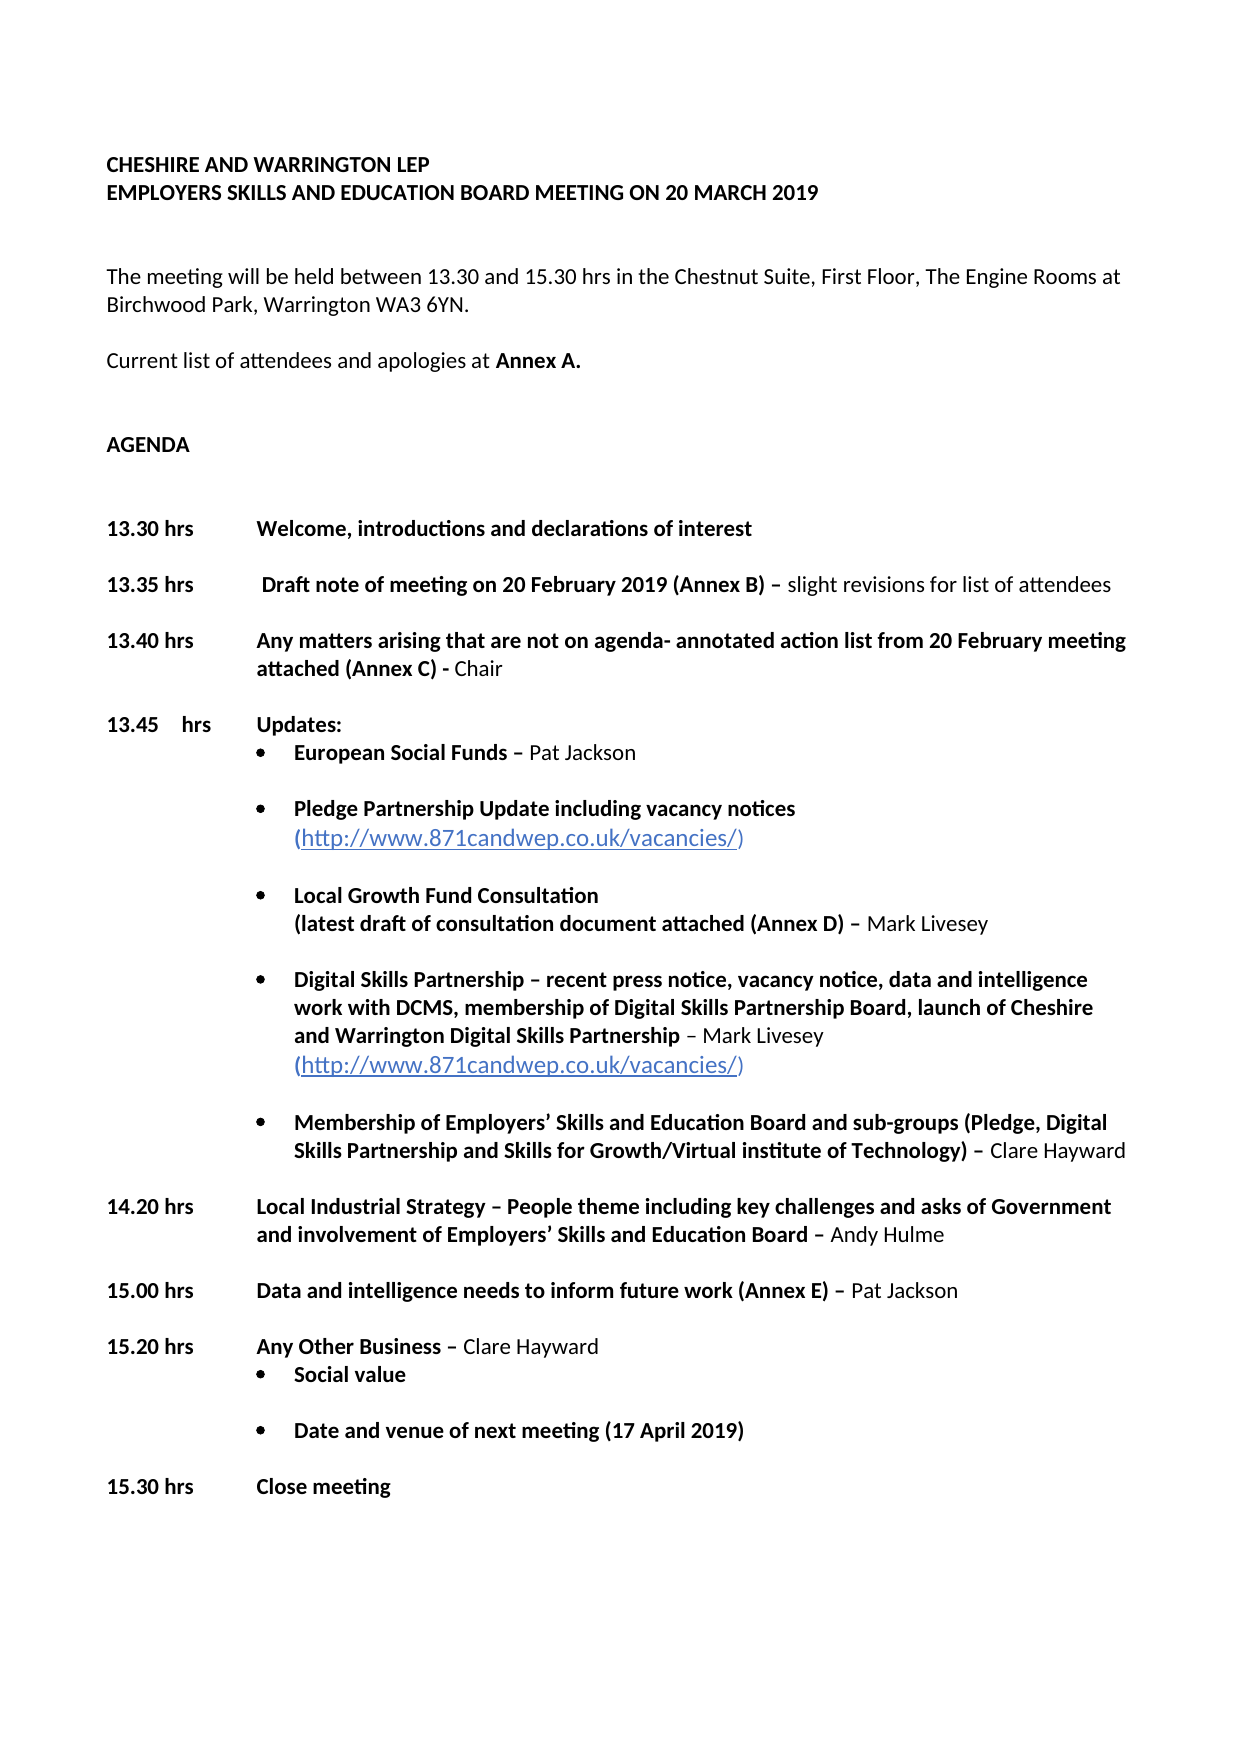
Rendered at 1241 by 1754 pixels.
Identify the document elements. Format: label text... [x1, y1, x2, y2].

list Membership of Employers’ Skills and Education Board and sub-groups (Pledge, Digital Skills Partnership and Skills for Growth/Virtual institute of Technology) – Clare Hayward [256, 1108, 1134, 1164]
list Date and venue of next meeting (17 April 2019) [256, 1416, 1134, 1444]
text 13.35 hrs Draft note of meeting on 20 February 2019 (Annex B) – slight revisions for list of attendees [106, 570, 1134, 598]
text Current list of attendees and apologies at Annex A. [106, 346, 1134, 374]
text 13.30 hrs Welcome, introductions and declarations of interest [106, 514, 1134, 542]
text AGENDA [106, 430, 1134, 458]
text (latest draft of consultation document attached (Annex D) – Mark Livesey [294, 909, 1134, 937]
list Digital Skills Partnership – recent press notice, vacancy notice, data and intelligence work with DCMS, membership of Digital Skills Partnership Board, launch of Cheshire and Warrington Digital Skills Partnership – Mark Livesey [256, 965, 1134, 1049]
list Local Growth Fund Consultation [256, 881, 1134, 909]
text 15.30 hrs Close meeting [106, 1472, 1134, 1500]
text 15.00 hrs Data and intelligence needs to inform future work (Annex E) – Pat Jackson [106, 1276, 1134, 1304]
list (http://www.871candwep.co.uk/vacancies/) [294, 1049, 1134, 1080]
text The meeting will be held between 13.30 and 15.30 hrs in the Chestnut Suite, First Floor, The Engine Rooms at Birchwood Park, Warrington WA3 6YN. [106, 262, 1134, 318]
text EMPLOYERS SKILLS AND EDUCATION BOARD MEETING ON 20 MARCH 2019 [106, 178, 1134, 206]
text 13.40 hrs Any matters arising that are not on agenda- annotated action list from 20 February meeting attached (Annex C) - Chair [106, 626, 1134, 682]
list Social value [256, 1360, 1134, 1388]
list Pledge Partnership Update including vacancy notices (http://www.871candwep.co.uk/vacancies/) [256, 794, 1134, 853]
list European Social Funds – Pat Jackson [256, 738, 1134, 766]
text CHESHIRE AND WARRINGTON LEP [106, 150, 1134, 178]
text 14.20 hrs Local Industrial Strategy – People theme including key challenges and asks of Government and involvement of Employers’ Skills and Education Board – Andy Hulme [106, 1192, 1134, 1248]
list hrs Updates: [106, 710, 1134, 738]
text 15.20 hrs Any Other Business – Clare Hayward [106, 1332, 1134, 1360]
